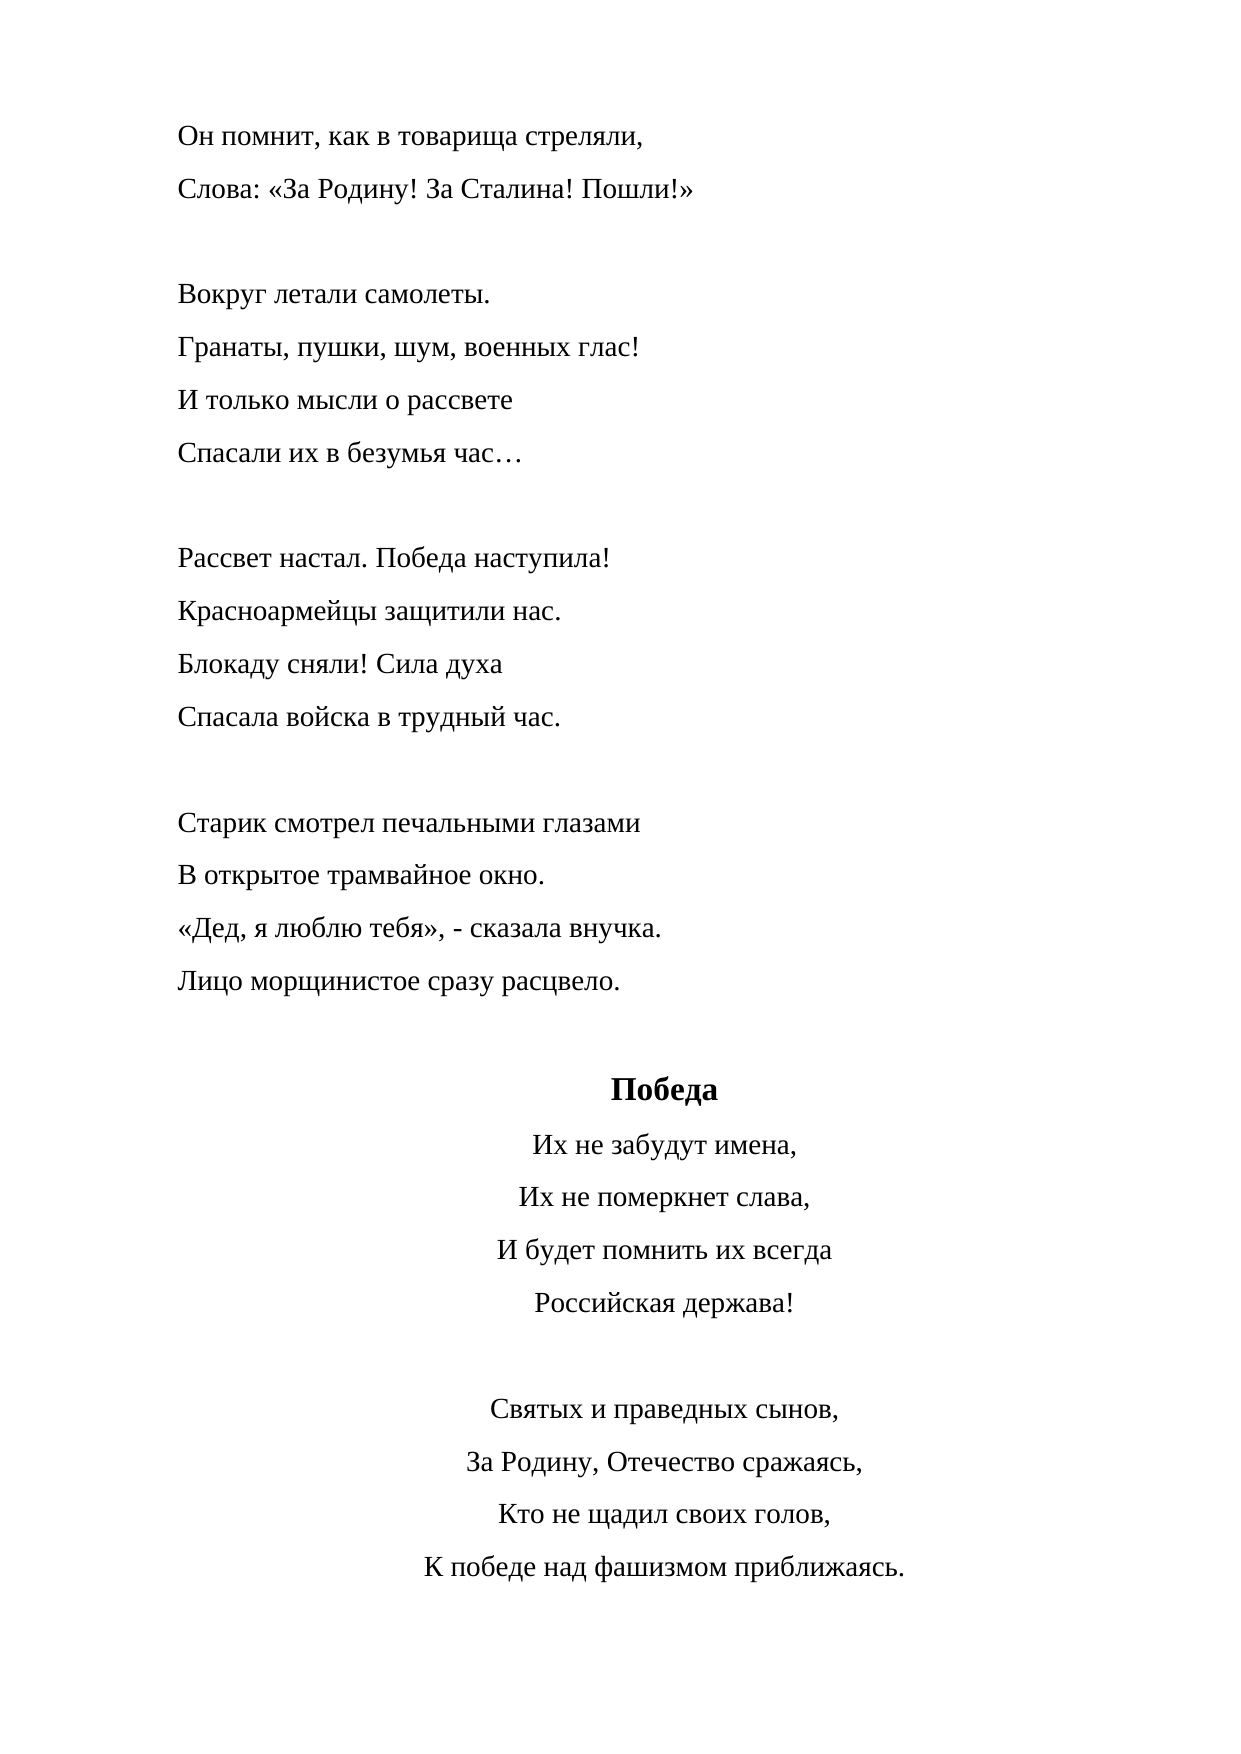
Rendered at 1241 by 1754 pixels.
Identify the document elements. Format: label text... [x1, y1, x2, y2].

text Их не померкнет слава, [177, 1179, 1152, 1213]
text Блокаду сняли! Сила духа [177, 646, 1152, 680]
text Кто не щадил своих голов, [177, 1496, 1152, 1530]
text Вокруг летали самолеты. [177, 277, 1152, 310]
text Слова: «За Родину! За Сталина! Пошли!» [177, 171, 1152, 204]
text Российская держава! [177, 1285, 1152, 1319]
text «Дед, я люблю тебя», - сказала внучка. [177, 910, 1152, 944]
text Гранаты, пушки, шум, военных глас! [177, 329, 1152, 363]
text В открытое трамвайное окно. [177, 857, 1152, 891]
text Лицо морщинистое сразу расцвело. [177, 963, 1152, 997]
text За Родину, Отечество сражаясь, [177, 1444, 1152, 1477]
text И будет помнить их всегда [177, 1232, 1152, 1266]
text Старик смотрел печальными глазами [177, 805, 1152, 838]
text Красноармейцы защитили нас. [177, 593, 1152, 627]
text Он помнит, как в товарища стреляли, [177, 118, 1152, 152]
text И только мысли о рассвете [177, 382, 1152, 416]
text Рассвет настал. Победа наступила! [177, 541, 1152, 574]
text Спасала войска в трудный час. [177, 699, 1152, 733]
text Спасали их в безумья час… [177, 435, 1152, 468]
text Их не забудут имена, [177, 1127, 1152, 1160]
text Победа [177, 1069, 1152, 1107]
text К победе над фашизмом приближаясь. [177, 1549, 1152, 1583]
text Святых и праведных сынов, [177, 1391, 1152, 1424]
